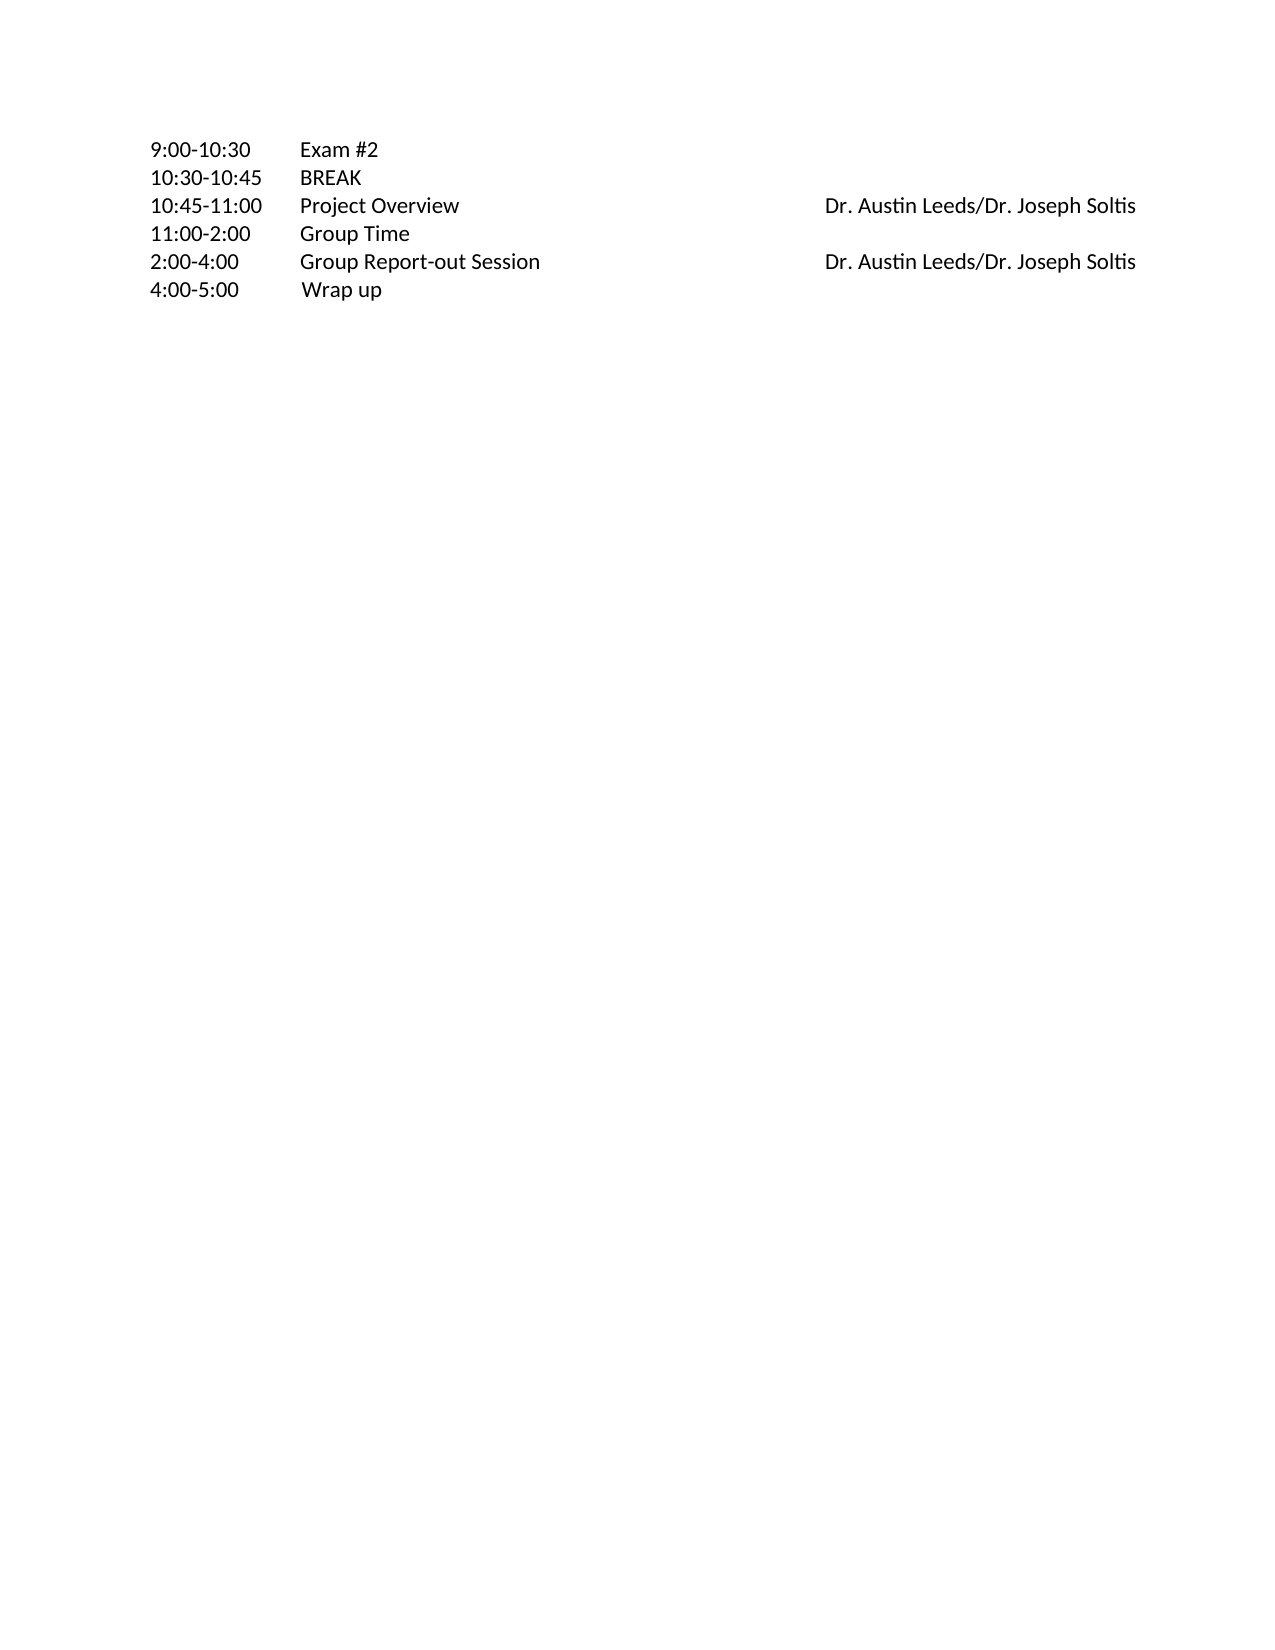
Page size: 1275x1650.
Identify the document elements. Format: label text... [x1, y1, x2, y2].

text 10:30-10:45 BREAK [150, 163, 1155, 191]
text 11:00-2:00 Group Time [150, 219, 1155, 247]
text 9:00-10:30 Exam #2 [150, 135, 1155, 163]
text 2:00-4:00 Group Report-out Session Dr. Austin Leeds/Dr. Joseph Soltis [150, 247, 1155, 275]
text 4:00-5:00 Wrap up [150, 275, 1155, 303]
text 10:45-11:00 Project Overview Dr. Austin Leeds/Dr. Joseph Soltis [150, 191, 1155, 219]
